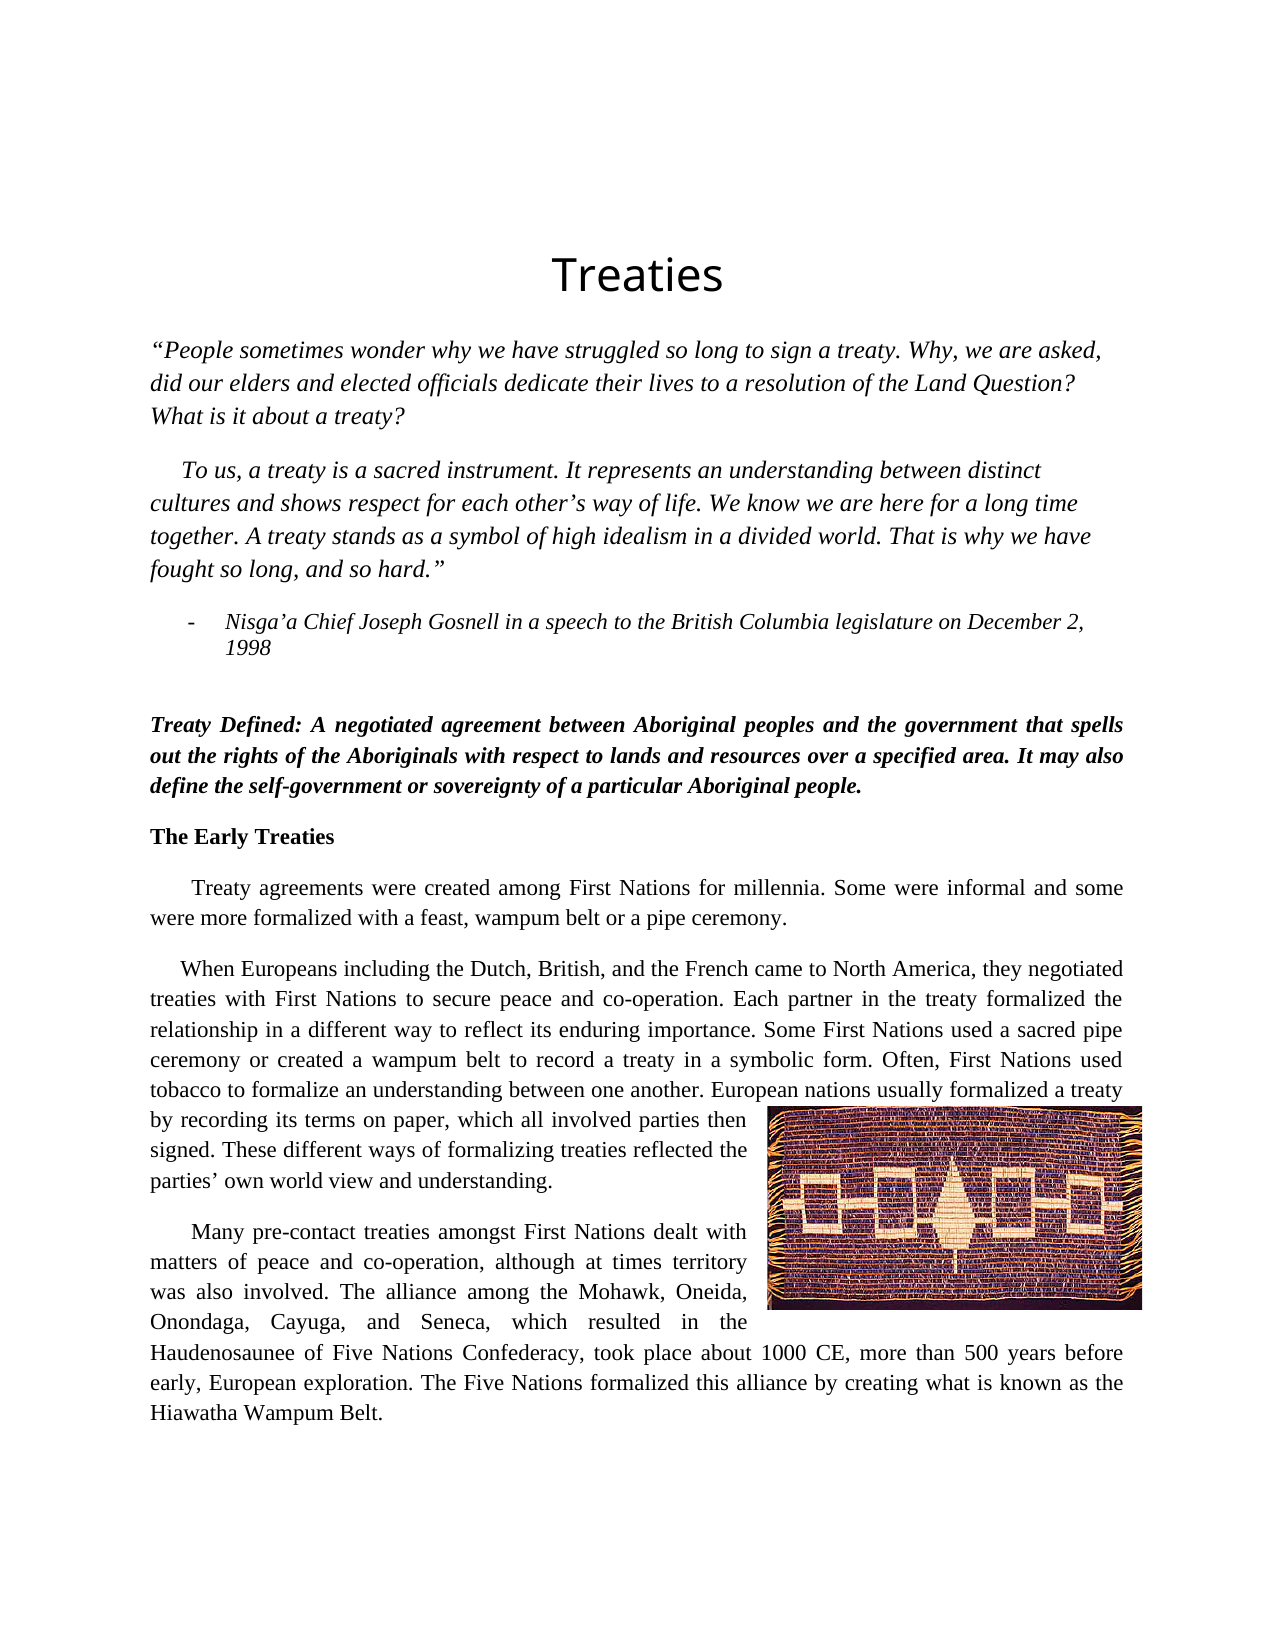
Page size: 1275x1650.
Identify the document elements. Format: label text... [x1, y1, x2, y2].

text To us, a treaty is a sacred instrument. It represents an understanding between distinct cultures and shows respect for each other’s way of life. We know we are here for a long time together. A treaty stands as a symbol of high idealism in a divided world. That is why we have fought so long, and so hard.” [150, 455, 1125, 583]
text “People sometimes wonder why we have struggled so long to sign a treaty. Why, we are asked, did our elders and elected officials dedicate their lives to a resolution of the Land Question? What is it about a treaty? [150, 335, 1125, 430]
picture [767, 1106, 1143, 1310]
text When Europeans including the Dutch, British, and the French came to North America, they negotiated treaties with First Nations to secure peace and co-operation. Each partner in the treaty formalized the relationship in a different way to reflect its enduring importance. Some First Nations used a sacred pipe ceremony or created a wampum belt to record a treaty in a symbolic form. Often, First Nations used tobacco to formalize an understanding between one another. European nations usually formalized a treaty by recording its terms on paper, which all involved parties then signed. These different ways of formalizing treaties reflected the parties’ own world view and understanding. [150, 955, 1125, 1193]
list Nisga’a Chief Joseph Gosnell in a speech to the British Columbia legislature on December 2, 1998 [187, 608, 1125, 661]
text The Early Treaties [150, 823, 1125, 849]
text Treaty Defined: A negotiated agreement between Aboriginal peoples and the government that spells out the rights of the Aboriginals with respect to lands and resources over a specified area. It may also define the self-government or sovereignty of a particular Aboriginal people. [150, 712, 1125, 798]
text Treaties [150, 242, 1125, 305]
text Treaty agreements were created among First Nations for millennia. Some were informal and some were more formalized with a feast, wampum belt or a pipe ceremony. [150, 874, 1125, 931]
text Many pre-contact treaties amongst First Nations dealt with matters of peace and co-operation, although at times territory was also involved. The alliance among the Mohawk, Oneida, Onondaga, Cayuga, and Seneca, which resulted in the Haudenosaunee of Five Nations Confederacy, took place about 1000 CE, more than 500 years before early, European exploration. The Five Nations formalized this alliance by creating what is known as the Hiawatha Wampum Belt. [150, 1218, 1125, 1425]
